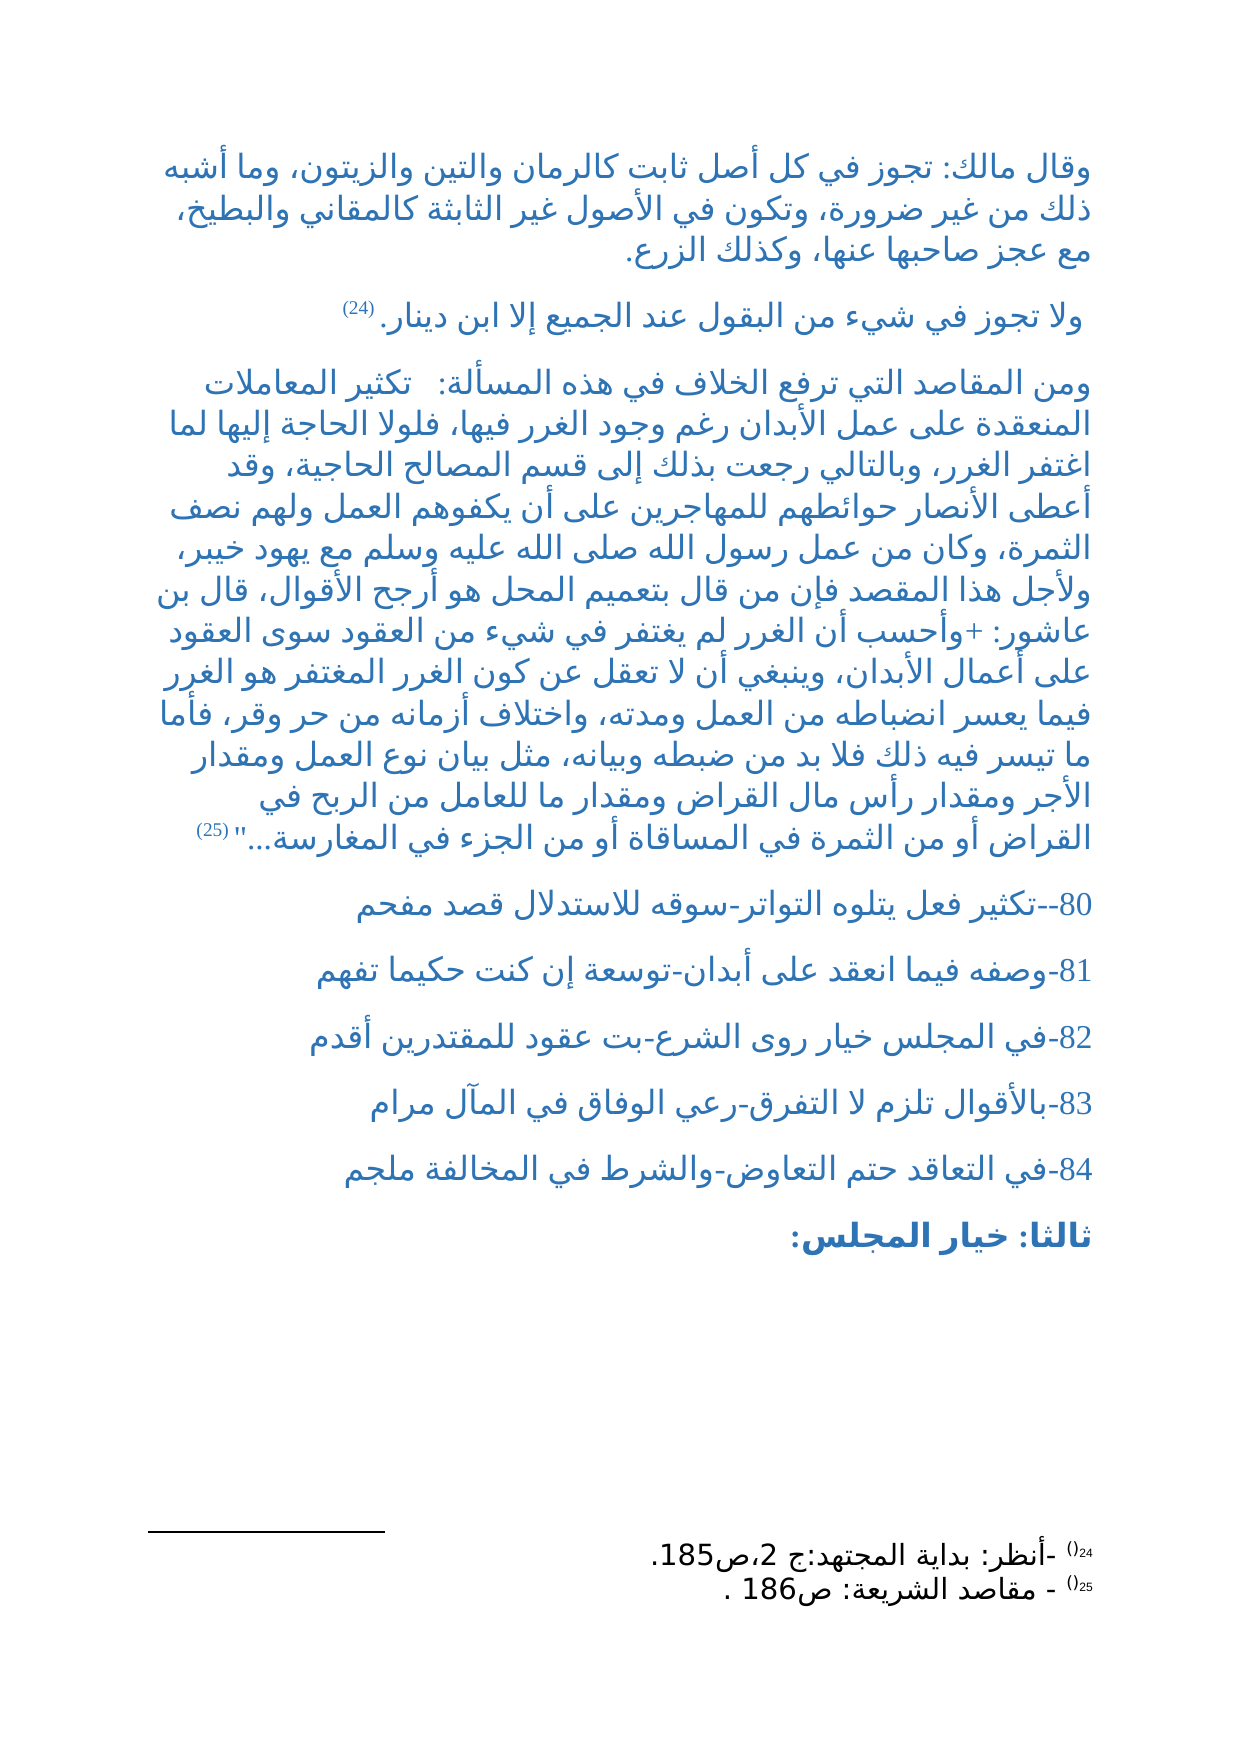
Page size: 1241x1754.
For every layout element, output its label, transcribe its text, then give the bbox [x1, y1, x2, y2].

subtitle 80--تكثير فعل يتلوه التواتر-سوقه للاستدلال قصد مفحم [148, 884, 1093, 923]
subtitle 82-في المجلس خيار روى الشرع-بت عقود للمقتدرين أقدم [148, 1017, 1093, 1055]
subtitle ولا تجوز في شيء من البقول عند الجميع إلا ابن دينار. () [148, 297, 1093, 335]
subtitle ومن المقاصد التي ترفع الخلاف في هذه المسألة: تكثير المعاملات المنعقدة على عمل الأبدان رغم وجود الغرر فيها، فلولا الحاجة إليها لما اغتفر الغرر، وبالتالي رجعت بذلك إلى قسم المصالح الحاجية، وقد أعطى الأنصار حوائطهم للمهاجرين على أن يكفوهم العمل ولهم نصف الثمرة، وكان من عمل رسول الله صلى الله عليه وسلم مع يهود خيبر، ولأجل هذا المقصد فإن من قال بتعميم المحل هو أرجح الأقوال، قال بن عاشور: +وأحسب أن الغرر لم يغتفر في شيء من العقود سوى العقود على أعمال الأبدان، وينبغي أن لا تعقل عن كون الغرر المغتفر هو الغرر فيما يعسر انضباطه من العمل ومدته، واختلاف أزمانه من حر وقر، فأما ما تيسر فيه ذلك فلا بد من ضبطه وبيانه، مثل بيان نوع العمل ومقدار الأجر ومقدار رأس مال القراض ومقدار ما للعامل من الربح في القراض أو من الثمرة في المساقاة أو من الجزء في المغارسة..." () [148, 363, 1093, 856]
subtitle ثالثا: خيار المجلس: [148, 1216, 1093, 1254]
subtitle 84-في التعاقد حتم التعاوض-والشرط في المخالفة ملجم [148, 1150, 1093, 1188]
subtitle 83-بالأقوال تلزم لا التفرق-رعي الوفاق في المآل مرام [148, 1083, 1093, 1122]
subtitle 81-وصفه فيما انعقد على أبدان-توسعة إن كنت حكيما تفهم [148, 951, 1093, 989]
subtitle وقال مالك: تجوز في كل أصل ثابت كالرمان والتين والزيتون، وما أشبه ذلك من غير ضرورة، وتكون في الأصول غير الثابثة كالمقاني والبطيخ، مع عجز صاحبها عنها، وكذلك الزرع. [148, 148, 1093, 269]
